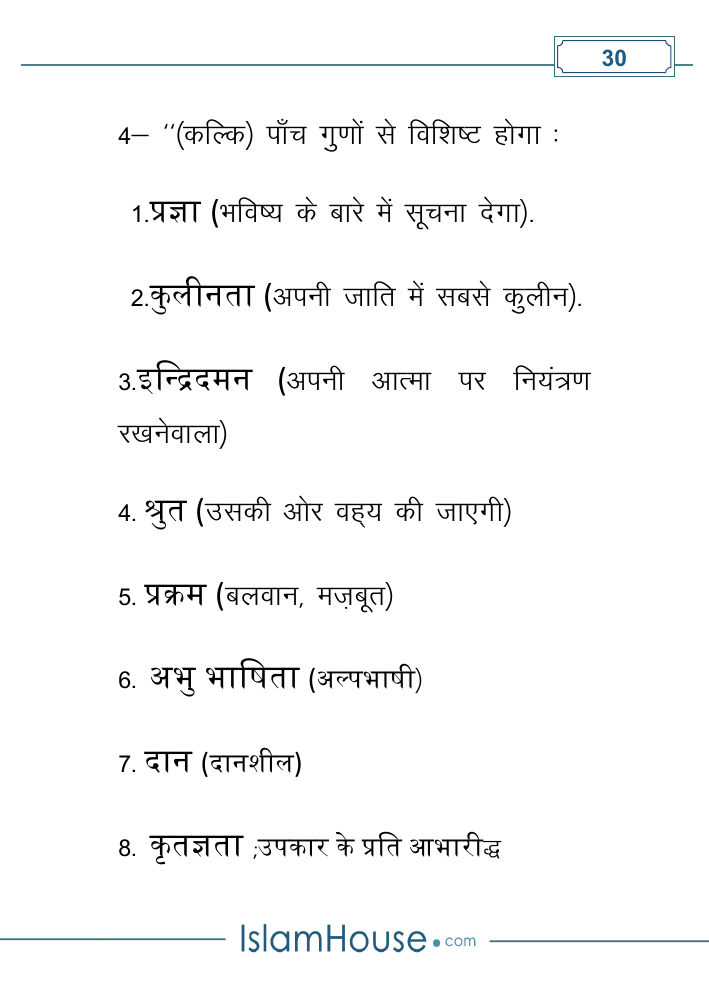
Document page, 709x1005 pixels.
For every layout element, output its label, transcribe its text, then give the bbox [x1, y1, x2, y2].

text 1-प्रज्ञा (Hkfo"; ds ckjs esa lwpuk nsxk½- [118, 187, 591, 232]
text 6- अभु भाषिता (अल्पभाषी½ [118, 653, 591, 698]
text 2-कुलीनता (viuh tkfr esa lcls dqyhu½- [118, 271, 591, 316]
text 4- श्रुत (mldh vksj og~; dh tk,xh½ [118, 486, 591, 531]
text 3-इन्द्रिदमन (viuh vkRek ij fu;a=.k j[kusokyk½ [118, 354, 591, 452]
text 7- दान (दानशील) [118, 737, 591, 782]
picture [233, 919, 709, 959]
picture [0, 918, 226, 956]
text 8- कृतज्ञता (उपकार के प्रति आभारी) [118, 821, 591, 865]
text 4& ^^¼dfYd½ ik¡p xq.kksa ls fof'k"V gksxk % [118, 118, 591, 153]
text 5- प्रक्रम (cyoku] et+cwr½ [118, 569, 591, 614]
